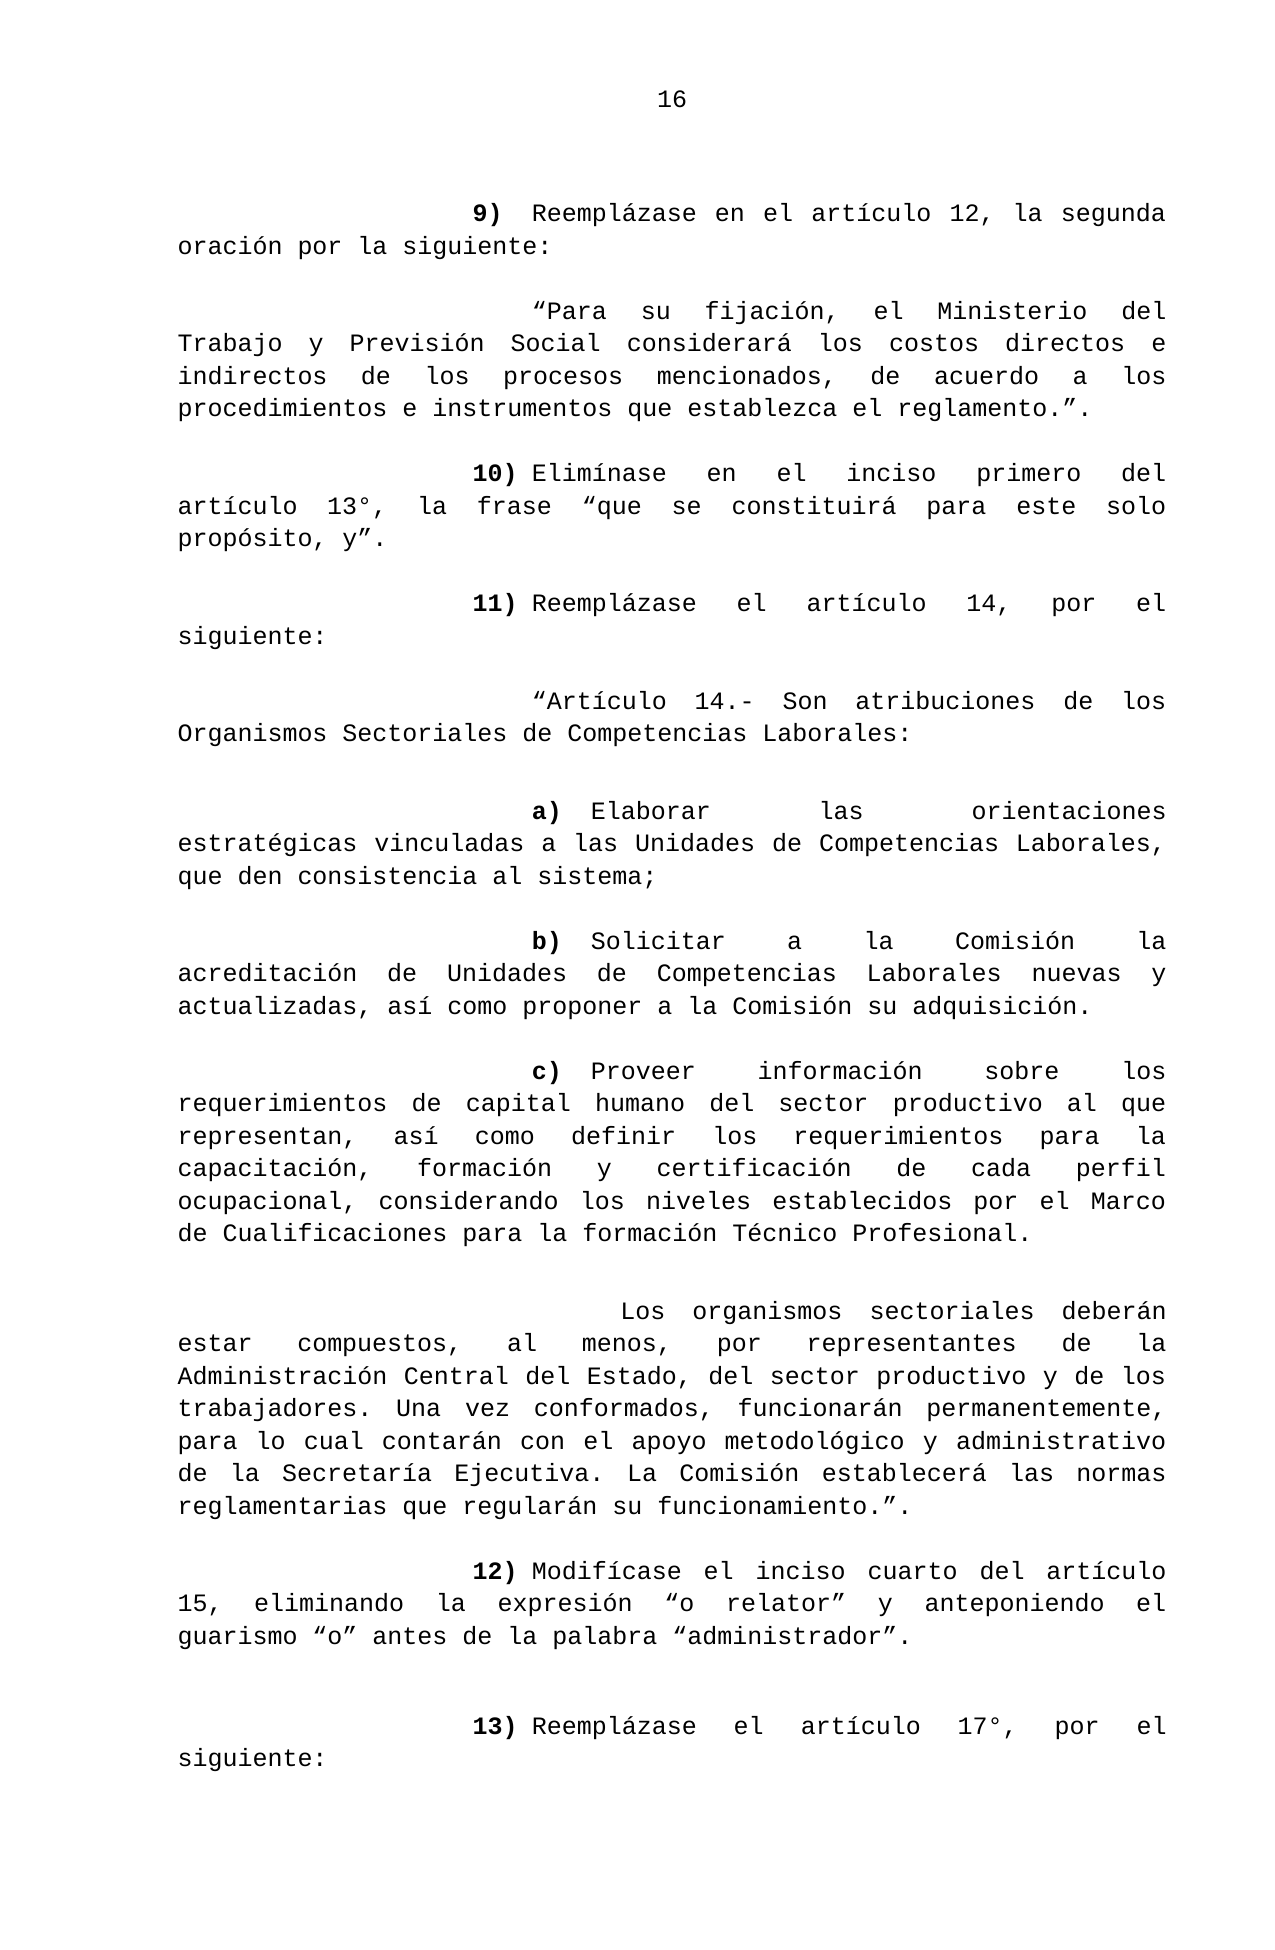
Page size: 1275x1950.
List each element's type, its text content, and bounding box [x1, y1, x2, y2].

list Elaborar las orientaciones estratégicas vinculadas a las Unidades de Competencias Laborales, que den consistencia al sistema; [177, 798, 1166, 892]
text “Para su fijación, el Ministerio del Trabajo y Previsión Social considerará los costos directos e indirectos de los procesos mencionados, de acuerdo a los procedimientos e instrumentos que establezca el reglamento.”. [177, 298, 1166, 424]
list Reemplázase el artículo 14, por el siguiente: [177, 591, 1166, 652]
list Reemplázase el artículo 17°, por el siguiente: [177, 1713, 1166, 1774]
list Modifícase el inciso cuarto del artículo 15, eliminando la expresión “o relator” y anteponiendo el guarismo “o” antes de la palabra “administrador”. [177, 1558, 1166, 1652]
text Los organismos sectoriales deberán estar compuestos, al menos, por representantes de la Administración Central del Estado, del sector productivo y de los trabajadores. Una vez conformados, funcionarán permanentemente, para lo cual contarán con el apoyo metodológico y administrativo de la Secretaría Ejecutiva. La Comisión establecerá las normas reglamentarias que regularán su funcionamiento.”. [177, 1298, 1166, 1522]
text “Artículo 14.- Son atribuciones de los Organismos Sectoriales de Competencias Laborales: [177, 688, 1166, 749]
list Reemplázase en el artículo 12, la segunda oración por la siguiente: [177, 201, 1166, 262]
list Elimínase en el inciso primero del artículo 13°, la frase “que se constituirá para este solo propósito, y”. [177, 461, 1166, 554]
list Proveer información sobre los requerimientos de capital humano del sector productivo al que representan, así como definir los requerimientos para la capacitación, formación y certificación de cada perfil ocupacional, considerando los niveles establecidos por el Marco de Cualificaciones para la formación Técnico Profesional. [177, 1058, 1166, 1249]
list Solicitar a la Comisión la acreditación de Unidades de Competencias Laborales nuevas y actualizadas, así como proponer a la Comisión su adquisición. [177, 928, 1166, 1022]
